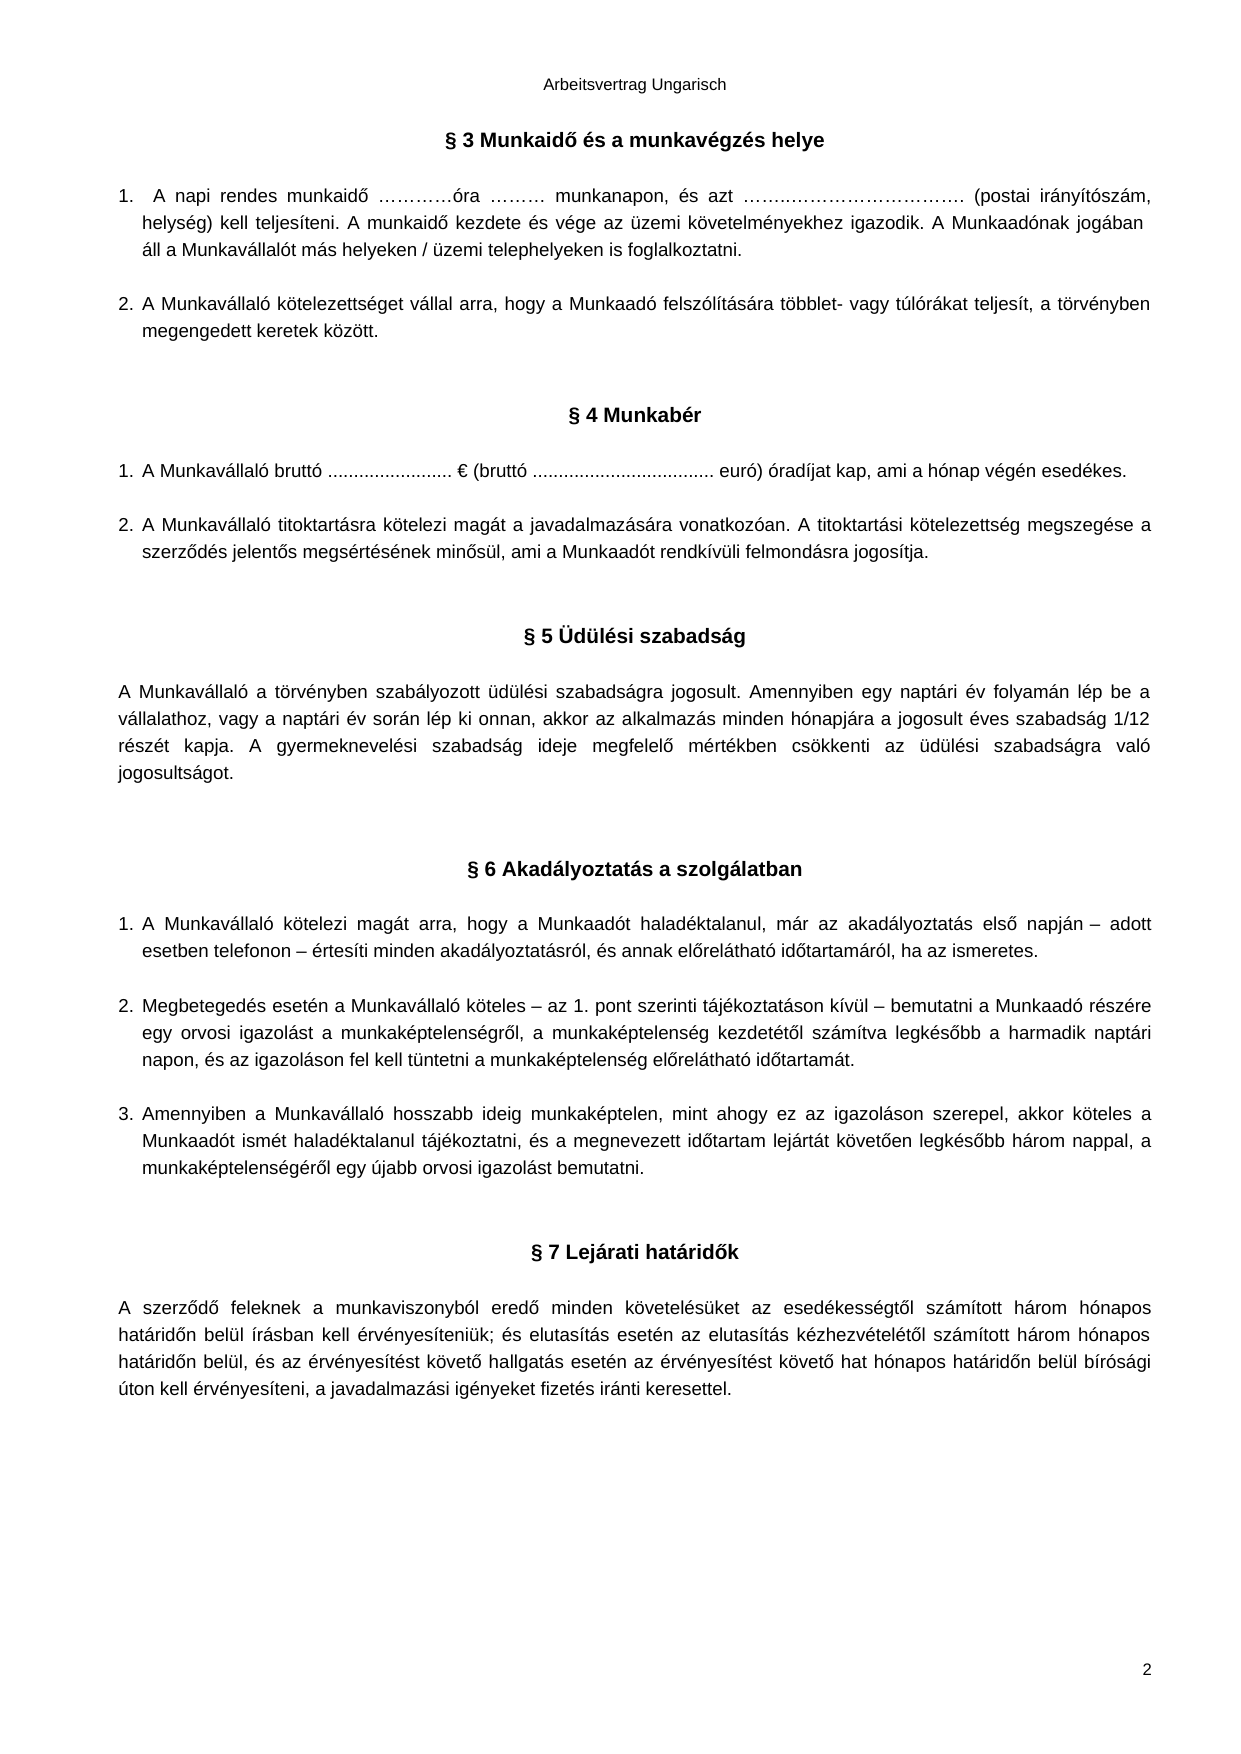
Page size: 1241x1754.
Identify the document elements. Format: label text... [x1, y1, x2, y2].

text 1. A Munkavállaló kötelezi magát arra, hogy a Munkaadót haladéktalanul, már az akadályoztatás első napján – adott esetben telefonon – értesíti minden akadályoztatásról, és annak előrelátható időtartamáról, ha az ismeretes. [118, 908, 1152, 962]
text 3. Amennyiben a Munkavállaló hosszabb ideig munkaképtelen, mint ahogy ez az igazoláson szerepel, akkor köteles a Munkaadót ismét haladéktalanul tájékoztatni, és a megnevezett időtartam lejártát követően legkésőbb három nappal, a munkaképtelenségéről egy újabb orvosi igazolást bemutatni. [118, 1097, 1152, 1178]
text 2. A Munkavállaló titoktartásra kötelezi magát a javadalmazására vonatkozóan. A titoktartási kötelezettség megszegése a szerződés jelentős megsértésének minősül, ami a Munkaadót rendkívüli felmondásra jogosítja. [118, 508, 1152, 562]
text § 5 Üdülési szabadság [118, 619, 1152, 648]
text § 7 Lejárati határidők [118, 1235, 1152, 1264]
text § 6 Akadályoztatás a szolgálatban [118, 851, 1152, 881]
text 1. A Munkavállaló bruttó ........................ € (bruttó ................................... euró) óradíjat kap, ami a hónap végén esedékes. [118, 454, 1152, 481]
text § 4 Munkabér [118, 398, 1152, 427]
text 1. A napi rendes munkaidő …………óra ……… munkanapon, és azt ……..………………………. (postai irányítószám, helység) kell teljesíteni. A munkaidő kezdete és vége az üzemi követelményekhez igazodik. A Munkaadónak jogában áll a Munkavállalót más helyeken / üzemi telephelyeken is foglalkoztatni. [118, 179, 1152, 260]
text A Munkavállaló a törvényben szabályozott üdülési szabadságra jogosult. Amennyiben egy naptári év folyamán lép be a vállalathoz, vagy a naptári év során lép ki onnan, akkor az alkalmazás minden hónapjára a jogosult éves szabadság 1/12 részét kapja. A gyermeknevelési szabadság ideje megfelelő mértékben csökkenti az üdülési szabadságra való jogosultságot. [118, 675, 1152, 783]
text 2. Megbetegedés esetén a Munkavállaló köteles – az 1. pont szerinti tájékoztatáson kívül – bemutatni a Munkaadó részére egy orvosi igazolást a munkaképtelenségről, a munkaképtelenség kezdetétől számítva legkésőbb a harmadik naptári napon, és az igazoláson fel kell tüntetni a munkaképtelenség előrelátható időtartamát. [118, 989, 1152, 1070]
text A szerződő feleknek a munkaviszonyból eredő minden követelésüket az esedékességtől számított három hónapos határidőn belül írásban kell érvényesíteniük; és elutasítás esetén az elutasítás kézhezvételétől számított három hónapos határidőn belül, és az érvényesítést követő hallgatás esetén az érvényesítést követő hat hónapos határidőn belül bírósági úton kell érvényesíteni, a javadalmazási igényeket fizetés iránti keresettel. [118, 1291, 1152, 1399]
text § 3 Munkaidő és a munkavégzés helye [118, 123, 1152, 152]
text 2. A Munkavállaló kötelezettséget vállal arra, hogy a Munkaadó felszólítására többlet- vagy túlórákat teljesít, a törvényben megengedett keretek között. [118, 287, 1152, 342]
